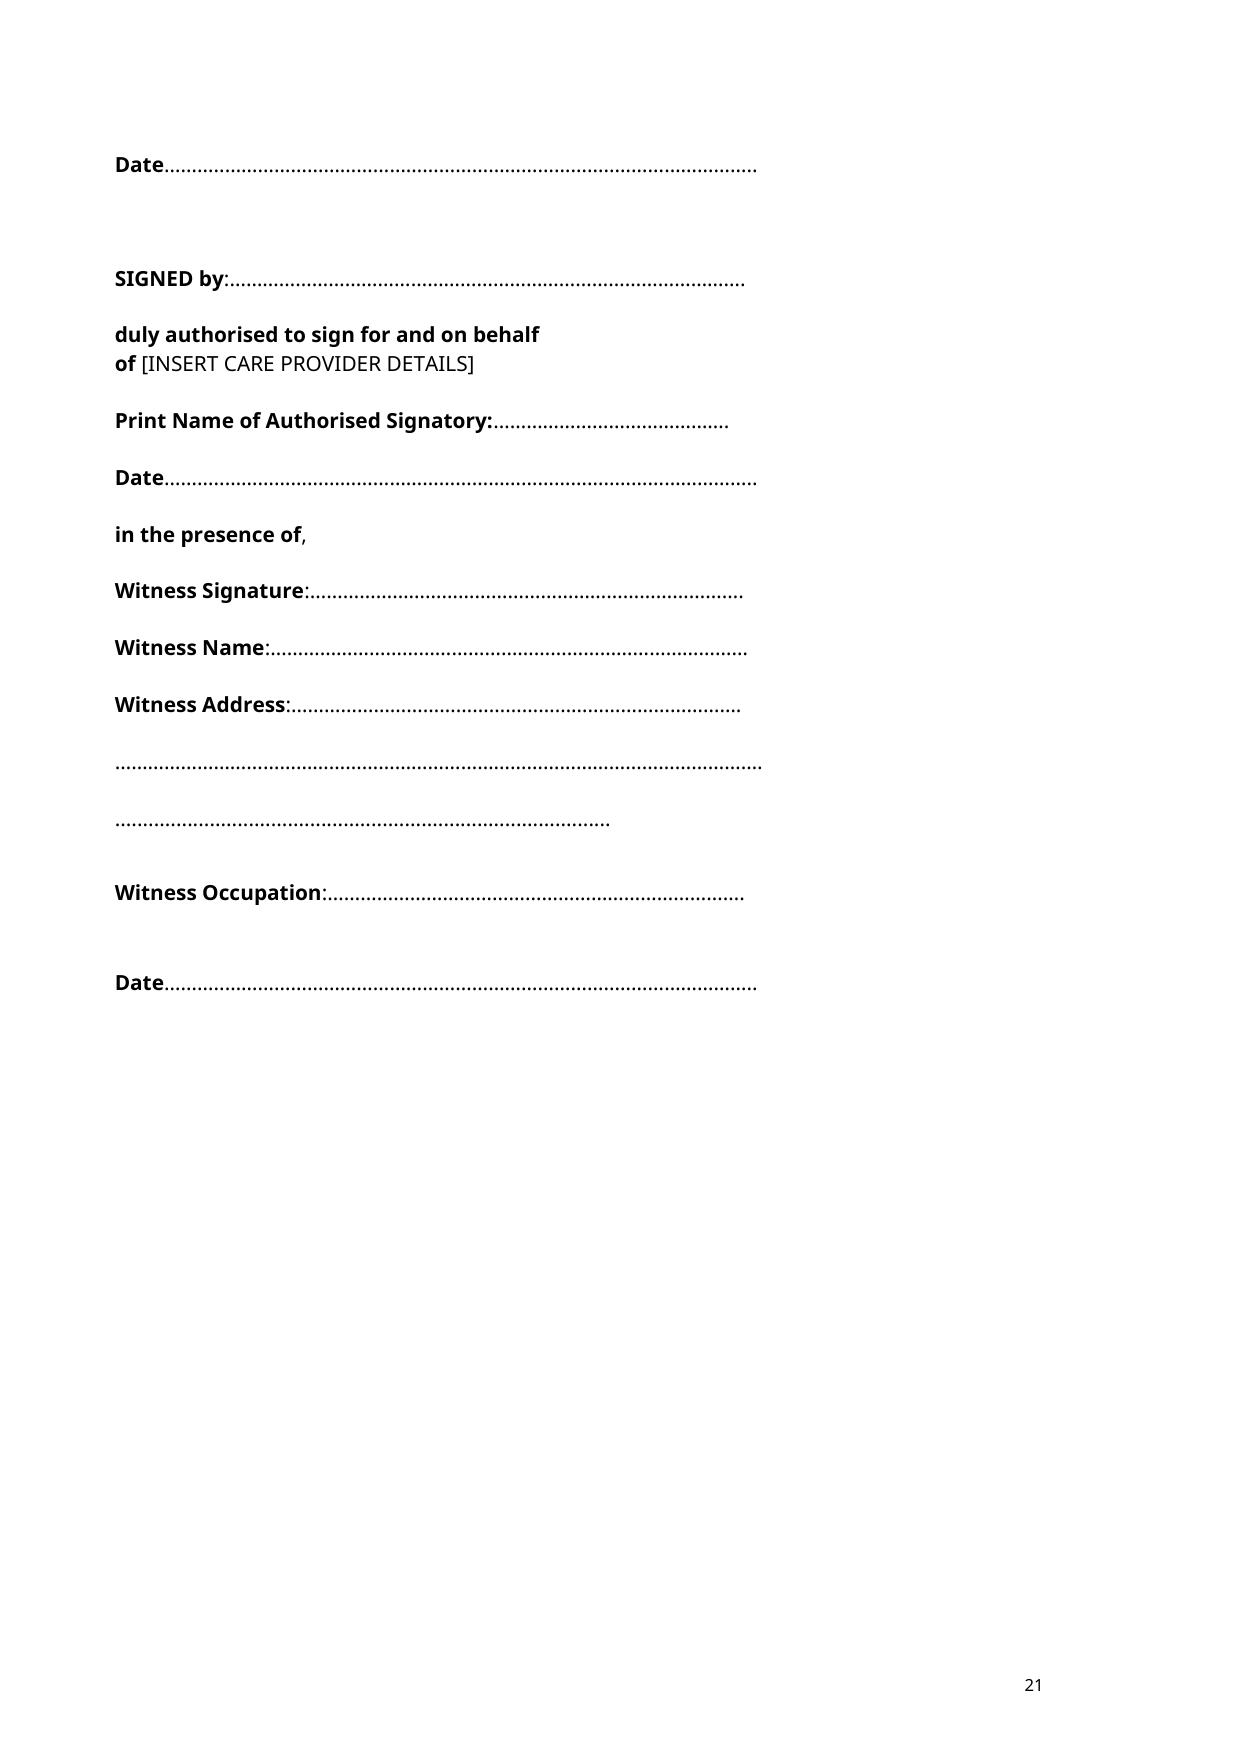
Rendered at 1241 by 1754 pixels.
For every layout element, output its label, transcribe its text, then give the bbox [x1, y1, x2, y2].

text Date………..……………………………………………………………..…………………….. [114, 968, 1053, 997]
text ......................................................................................... [114, 804, 1053, 832]
text Date………..……………………………………………………………..…………………….. [114, 463, 1053, 491]
text Witness Occupation:…………………………………………………………………. [114, 878, 1053, 906]
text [114, 150, 1053, 178]
text ………………………………………………………………………………………………………. [114, 747, 1053, 776]
text Witness Signature:……………………………………………………………………. [114, 577, 1053, 605]
text Witness Name:…………………………………………………………………………… [114, 633, 1053, 662]
text Witness Address:………………………………………………………………………. [114, 690, 1053, 719]
text of [114, 349, 1053, 377]
text duly authorised to sign for and on behalf [114, 321, 1053, 349]
text SIGNED by:…………………………………………………………………………………. [114, 264, 1053, 292]
text in the presence of, [114, 520, 1053, 548]
text Print Name of Authorised Signatory:……………………………………. [114, 406, 1053, 434]
